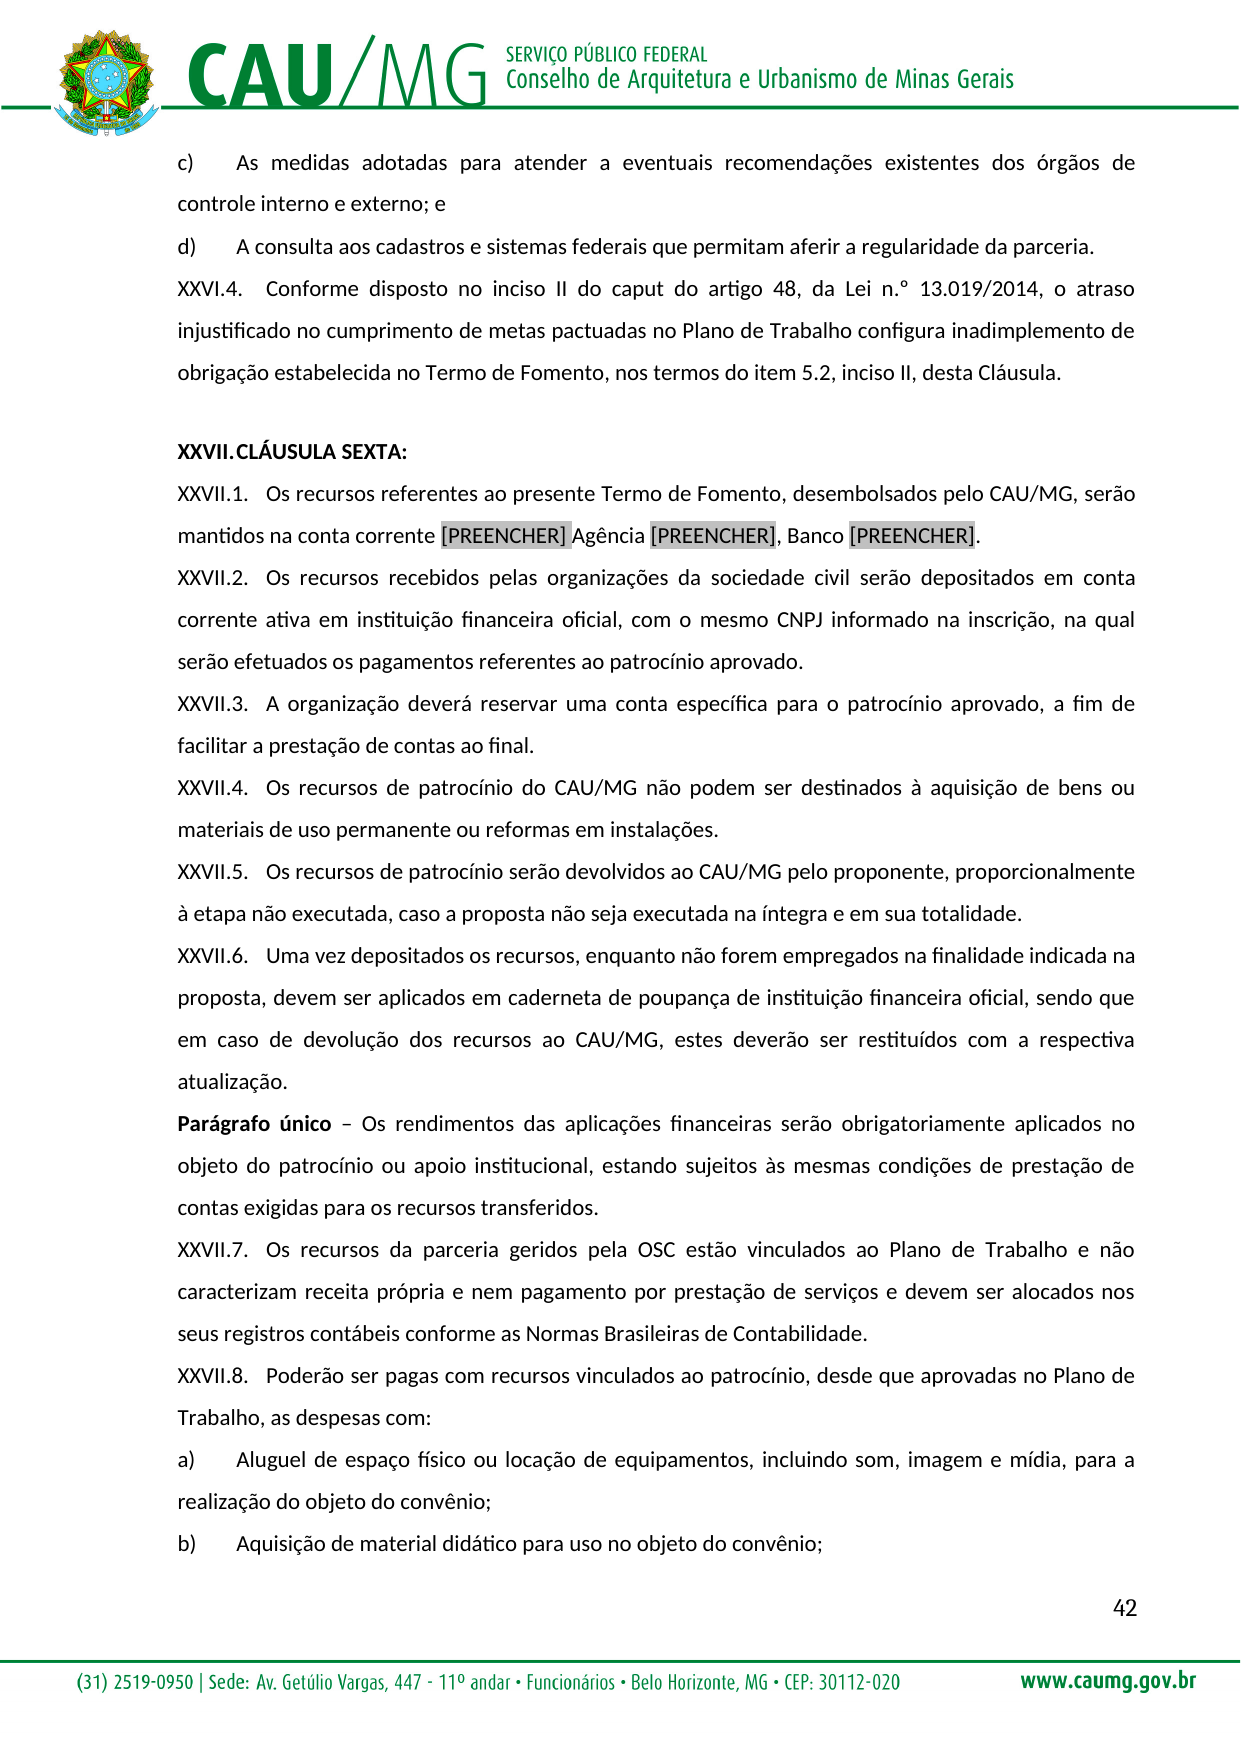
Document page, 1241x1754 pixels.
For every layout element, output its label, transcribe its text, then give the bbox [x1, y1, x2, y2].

list Uma vez depositados os recursos, enquanto não forem empregados na finalidade indicada na proposta, devem ser aplicados em caderneta de poupança de instituição financeira oficial, sendo que em caso de devolução dos recursos ao CAU/MG, estes deverão ser restituídos com a respectiva atualização. [177, 941, 1137, 1095]
list Aluguel de espaço físico ou locação de equipamentos, incluindo som, imagem e mídia, para a realização do objeto do convênio; [177, 1445, 1137, 1515]
list Conforme disposto no inciso II do caput do artigo 48, da Lei n.º 13.019/2014, o atraso injustificado no cumprimento de metas pactuadas no Plano de Trabalho configura inadimplemento de obrigação estabelecida no Termo de Fomento, nos termos do item 5.2, inciso II, desta Cláusula. [177, 274, 1137, 386]
list Os recursos da parceria geridos pela OSC estão vinculados ao Plano de Trabalho e não caracterizam receita própria e nem pagamento por prestação de serviços e devem ser alocados nos seus registros contábeis conforme as Normas Brasileiras de Contabilidade. [177, 1235, 1137, 1347]
picture [0, 1649, 1241, 1733]
list Poderão ser pagas com recursos vinculados ao patrocínio, desde que aprovadas no Plano de Trabalho, as despesas com: [177, 1361, 1137, 1431]
list Os recursos recebidos pelas organizações da sociedade civil serão depositados em conta corrente ativa em instituição financeira oficial, com o mesmo CNPJ informado na inscrição, na qual serão efetuados os pagamentos referentes ao patrocínio aprovado. [177, 563, 1137, 675]
list Os recursos de patrocínio do CAU/MG não podem ser destinados à aquisição de bens ou materiais de uso permanente ou reformas em instalações. [177, 773, 1137, 843]
list A organização deverá reservar uma conta específica para o patrocínio aprovado, a fim de facilitar a prestação de contas ao final. [177, 689, 1137, 759]
list As medidas adotadas para atender a eventuais recomendações existentes dos órgãos de controle interno e externo; e [177, 148, 1137, 218]
list Os recursos referentes ao presente Termo de Fomento, desembolsados pelo CAU/MG, serão mantidos na conta corrente [PREENCHER] Agência [PREENCHER], Banco [PREENCHER]. [177, 479, 1137, 549]
text Parágrafo único – Os rendimentos das aplicações financeiras serão obrigatoriamente aplicados no objeto do patrocínio ou apoio institucional, estando sujeitos às mesmas condições de prestação de contas exigidas para os recursos transferidos. [177, 1109, 1137, 1221]
list A consulta aos cadastros e sistemas federais que permitam aferir a regularidade da parceria. [177, 232, 1137, 260]
list Aquisição de material didático para uso no objeto do convênio; [177, 1529, 1137, 1557]
list CLÁUSULA SEXTA: [177, 437, 1137, 465]
list Os recursos de patrocínio serão devolvidos ao CAU/MG pelo proponente, proporcionalmente à etapa não executada, caso a proposta não seja executada na íntegra e em sua totalidade. [177, 857, 1137, 927]
picture [0, 1, 1238, 145]
